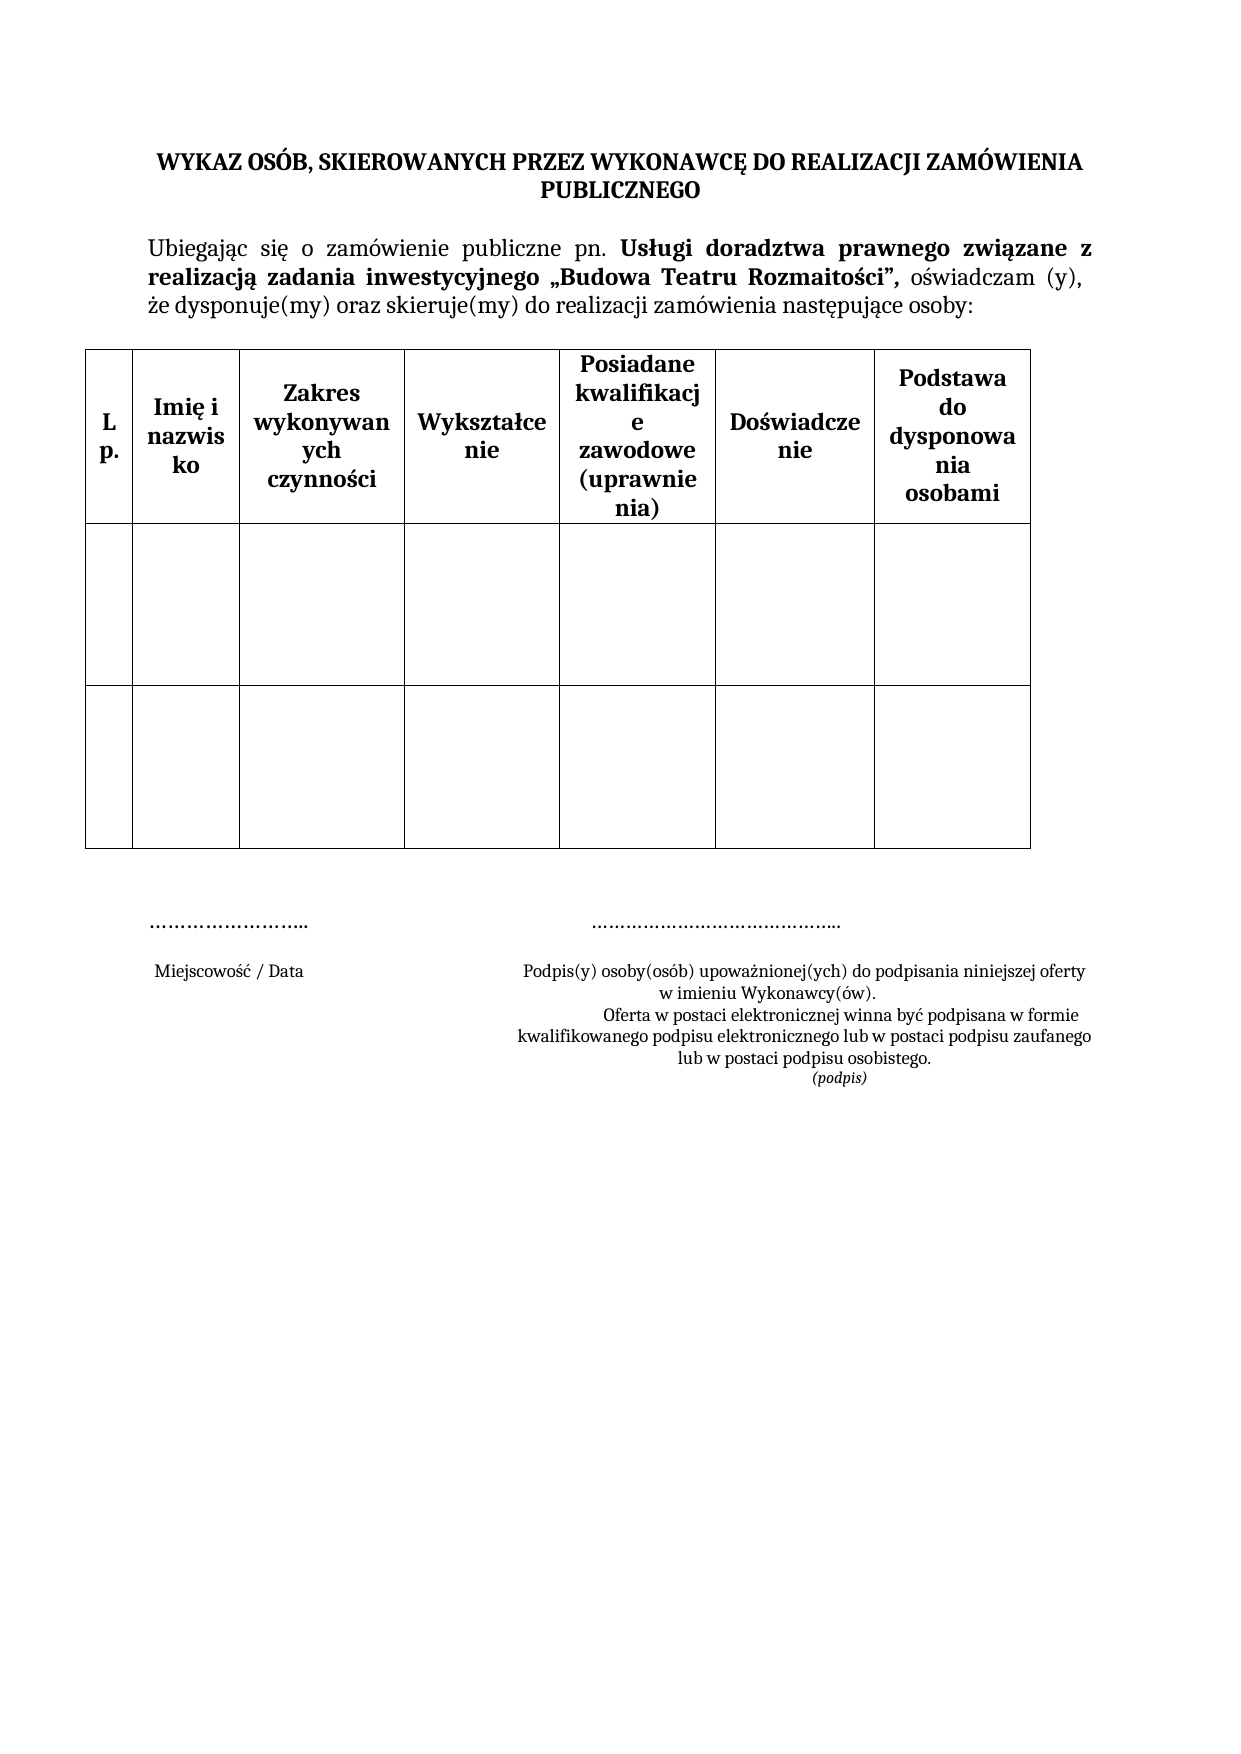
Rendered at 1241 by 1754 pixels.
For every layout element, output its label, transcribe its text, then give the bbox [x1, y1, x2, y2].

table_header Doświadczenie [716, 350, 874, 522]
table_header Wykształcenie [405, 350, 559, 522]
table_cell [133, 686, 239, 847]
text Oferta w postaci elektronicznej winna być podpisana w formie kwalifikowanego podpisu elektronicznego lub w postaci podpisu zaufanego lub w postaci podpisu osobistego. [516, 1004, 1093, 1069]
table_cell [716, 524, 874, 685]
table_cell [405, 686, 559, 847]
text (podpis) [738, 1069, 1093, 1088]
table_cell [86, 686, 132, 847]
text Ubiegając się o zamówienie publiczne pn. Usługi doradztwa prawnego związane z realizacją zadania inwestycyjnego „Budowa Teatru Rozmaitości”, oświadczam (y), że dysponuje(my) oraz skieruje(my) do realizacji zamówienia następujące osoby: [148, 234, 1093, 320]
table_cell [875, 686, 1030, 847]
table_cell [240, 524, 404, 685]
table_header Lp. [86, 350, 132, 522]
table_cell [86, 524, 132, 685]
table_cell [716, 686, 874, 847]
table_header Posiadane kwalifikacje zawodowe (uprawnienia) [560, 350, 715, 522]
text WYKAZ OSÓB, SKIEROWANYCH PRZEZ WYKONAWCĘ DO REALIZACJI ZAMÓWIENIA PUBLICZNEGO [148, 148, 1093, 205]
table_header Imię i nazwisko [133, 350, 239, 522]
table_cell [405, 524, 559, 685]
table_cell [133, 524, 239, 685]
text Miejscowość / Data Podpis(y) osoby(osób) upoważnionej(ych) do podpisania niniejszej oferty w imieniu Wykonawcy(ów). [148, 961, 1093, 1004]
table_header Podstawa do dysponowania osobami [875, 350, 1030, 522]
table_cell [240, 686, 404, 847]
list …………………….. …………………………………….. [148, 906, 1093, 935]
table_cell [560, 524, 715, 685]
table_header Zakres wykonywanych czynności [240, 350, 404, 522]
table_cell [560, 686, 715, 847]
table_cell [875, 524, 1030, 685]
